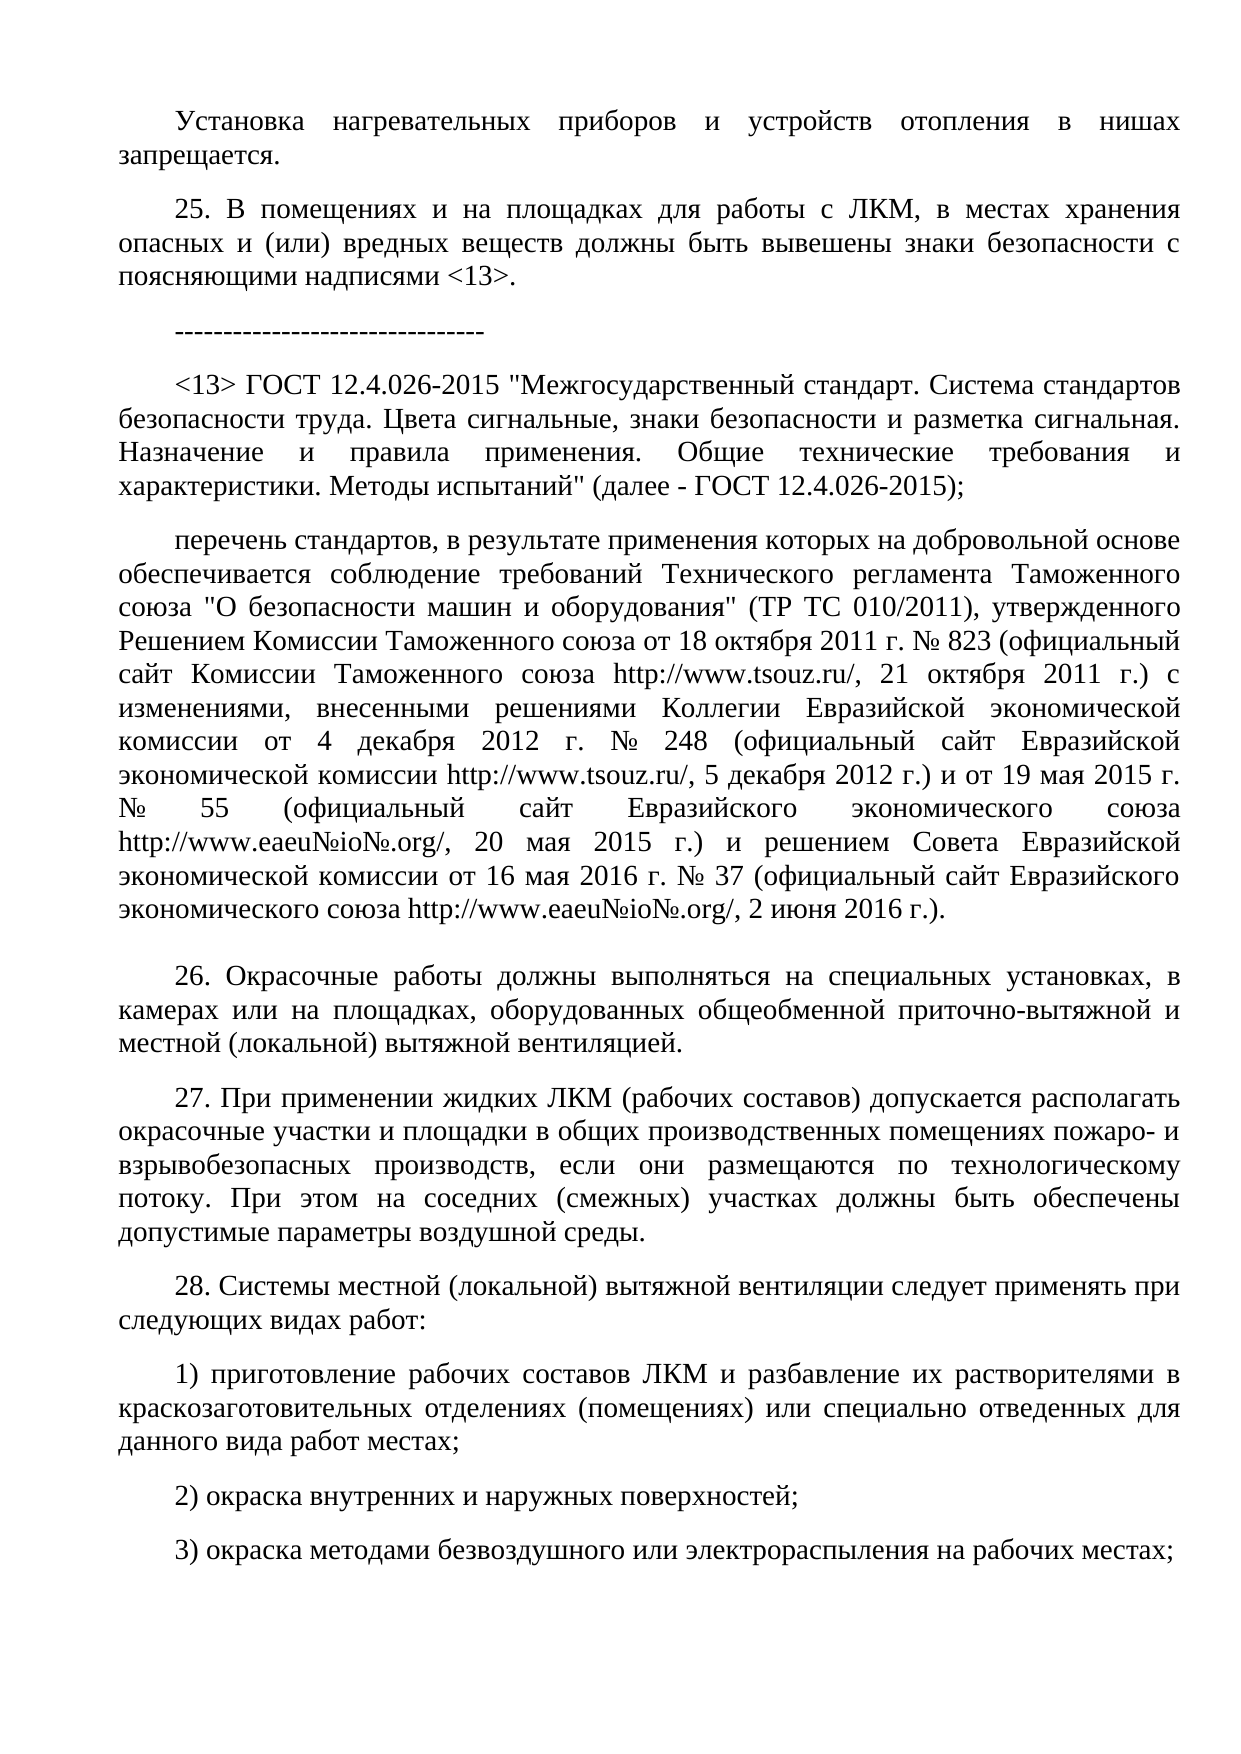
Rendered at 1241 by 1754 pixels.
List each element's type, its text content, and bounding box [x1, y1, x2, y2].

text 25. В помещениях и на площадках для работы с ЛКМ, в местах хранения опасных и (или) вредных веществ должны быть вывешены знаки безопасности с поясняющими надписями <13>. [118, 191, 1181, 292]
text 27. При применении жидких ЛКМ (рабочих составов) допускается располагать окрасочные участки и площадки в общих производственных помещениях пожаро- и взрывобезопасных производств, если они размещаются по технологическому потоку. При этом на соседних (смежных) участках должны быть обеспечены допустимые параметры воздушной среды. [118, 1080, 1181, 1247]
text 1) приготовление рабочих составов ЛКМ и разбавление их растворителями в краскозаготовительных отделениях (помещениях) или специально отведенных для данного вида работ местах; [118, 1356, 1181, 1457]
text <13> ГОСТ 12.4.026-2015 "Межгосударственный стандарт. Система стандартов безопасности труда. Цвета сигнальные, знаки безопасности и разметка сигнальная. Назначение и правила применения. Общие технические требования и характеристики. Методы испытаний" (далее - ГОСТ 12.4.026-2015); [118, 367, 1181, 501]
text 3) окраска методами безвоздушного или электрораспыления на рабочих местах; [118, 1532, 1181, 1566]
text Установка нагревательных приборов и устройств отопления в нишах запрещается. [118, 103, 1181, 171]
text 26. Окрасочные работы должны выполняться на специальных установках, в камерах или на площадках, оборудованных общеобменной приточно-вытяжной и местной (локальной) вытяжной вентиляцией. [118, 958, 1181, 1059]
text перечень стандартов, в результате применения которых на добровольной основе обеспечивается соблюдение требований Технического регламента Таможенного союза "О безопасности машин и оборудования" (ТР ТС 010/2011), утвержденного Решением Комиссии Таможенного союза от 18 октября 2011 г. № 823 (официальный сайт Комиссии Таможенного союза http://www.tsouz.ru/, 21 октября 2011 г.) с изменениями, внесенными решениями Коллегии Евразийской экономической комиссии от 4 декабря 2012 г. № 248 (официальный сайт Евразийской экономической комиссии http://www.tsouz.ru/, 5 декабря 2012 г.) и от 19 мая 2015 г. № 55 (официальный сайт Евразийского экономического союза http://www.eaeu№io№.org/, 20 мая 2015 г.) и решением Совета Евразийской экономической комиссии от 16 мая 2016 г. № 37 (официальный сайт Евразийского экономического союза http://www.eaeu№io№.org/, 2 июня 2016 г.). [118, 522, 1181, 925]
text 28. Системы местной (локальной) вытяжной вентиляции следует применять при следующих видах работ: [118, 1268, 1181, 1335]
text 2) окраска внутренних и наружных поверхностей; [118, 1478, 1181, 1511]
text -------------------------------- [118, 313, 1181, 346]
